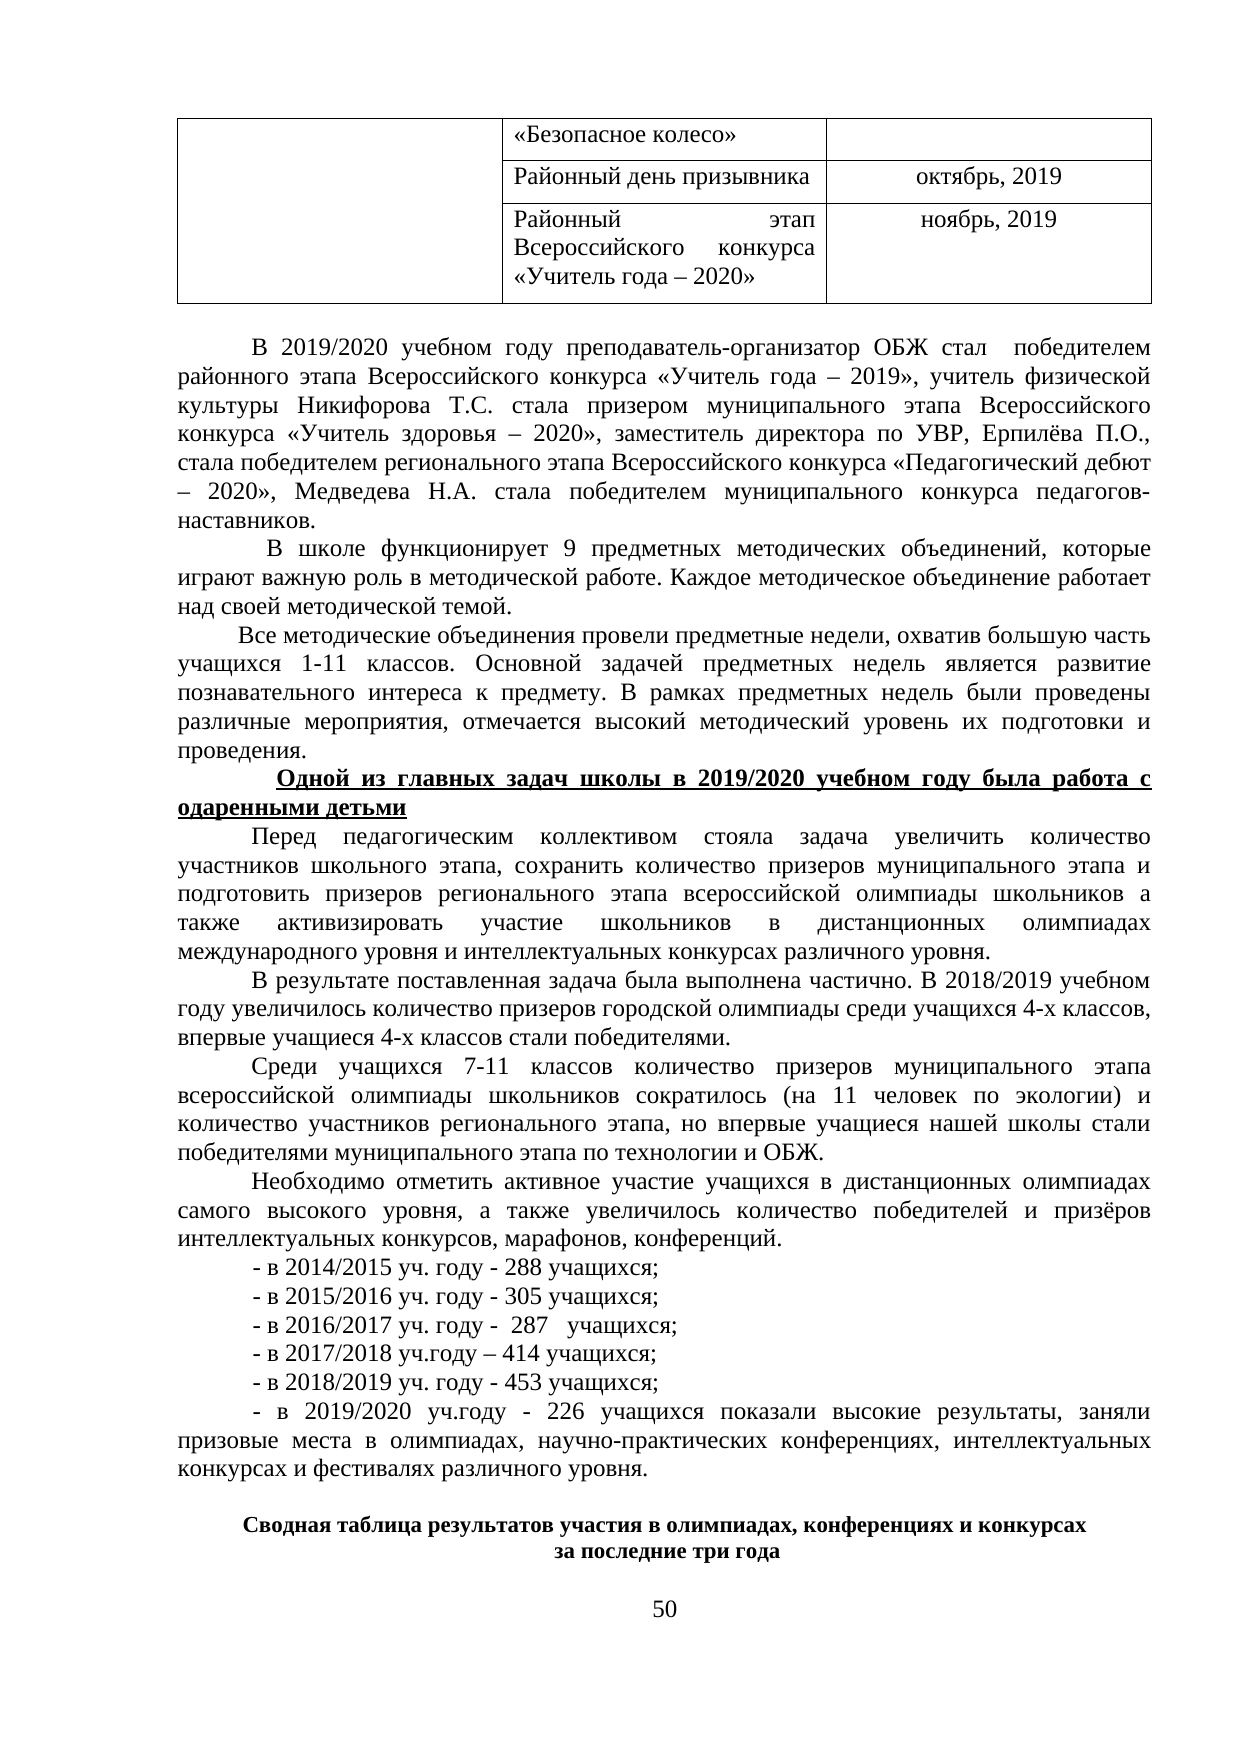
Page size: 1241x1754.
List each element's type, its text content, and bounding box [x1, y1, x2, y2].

text В школе функционирует 9 предметных методических объединений, которые играют важную роль в методической работе. Каждое методическое объединение работает над своей методической темой. [177, 533, 1152, 620]
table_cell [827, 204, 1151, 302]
text - в 2018/2019 уч. году - 453 учащихся; [177, 1367, 1152, 1396]
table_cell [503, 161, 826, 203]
text - в 2014/2015 уч. году - 288 учащихся; [177, 1252, 1152, 1281]
text Одной из главных задач школы в 2019/2020 учебном году была работа с одаренными детьми [177, 763, 1152, 821]
text - в 2016/2017 уч. году - 287 учащихся; [177, 1310, 1152, 1338]
text за последние три года [177, 1537, 1152, 1564]
text - в 2017/2018 уч.году – 414 учащихся; [177, 1338, 1152, 1367]
text Перед педагогическим коллективом стояла задача увеличить количество участников школьного этапа, сохранить количество призеров муниципального этапа и подготовить призеров регионального этапа всероссийской олимпиады школьников а также активизировать участие школьников в дистанционных олимпиадах международного уровня и интеллектуальных конкурсах различного уровня. [177, 821, 1152, 965]
text Необходимо отметить активное участие учащихся в дистанционных олимпиадах самого высокого уровня, а также увеличилось количество победителей и призёров интеллектуальных конкурсов, марафонов, конференций. [177, 1166, 1152, 1252]
text - в 2019/2020 уч.году - 226 учащихся показали высокие результаты, заняли призовые места в олимпиадах, научно-практических конференциях, интеллектуальных конкурсах и фестивалях различного уровня. [177, 1396, 1152, 1482]
text Сводная таблица результатов участия в олимпиадах, конференциях и конкурсах [177, 1511, 1152, 1537]
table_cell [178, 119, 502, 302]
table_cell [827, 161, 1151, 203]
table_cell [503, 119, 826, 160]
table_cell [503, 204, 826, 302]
text Среди учащихся 7-11 классов количество призеров муниципального этапа всероссийской олимпиады школьников сократилось (на 11 человек по экологии) и количество участников регионального этапа, но впервые учащиеся нашей школы стали победителями муниципального этапа по технологии и ОБЖ. [177, 1051, 1152, 1166]
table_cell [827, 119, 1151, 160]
text Все методические объединения провели предметные недели, охватив большую часть учащихся 1-11 классов. Основной задачей предметных недель является развитие познавательного интереса к предмету. В рамках предметных недель были проведены различные мероприятия, отмечается высокий методический уровень их подготовки и проведения. [177, 620, 1152, 763]
text - в 2015/2016 уч. году - 305 учащихся; [177, 1281, 1152, 1310]
text В результате поставленная задача была выполнена частично. В 2018/2019 учебном году увеличилось количество призеров городской олимпиады среди учащихся 4-х классов, впервые учащиеся 4-х классов стали победителями. [177, 965, 1152, 1051]
text В 2019/2020 учебном году преподаватель-организатор ОБЖ стал победителем районного этапа Всероссийского конкурса «Учитель года – 2019», учитель физической культуры Никифорова Т.С. стала призером муниципального этапа Всероссийского конкурса «Учитель здоровья – 2020», заместитель директора по УВР, Ерпилёва П.О., стала победителем регионального этапа Всероссийского конкурса «Педагогический дебют – 2020», Медведева Н.А. стала победителем муниципального конкурса педагогов-наставников. [177, 332, 1152, 533]
